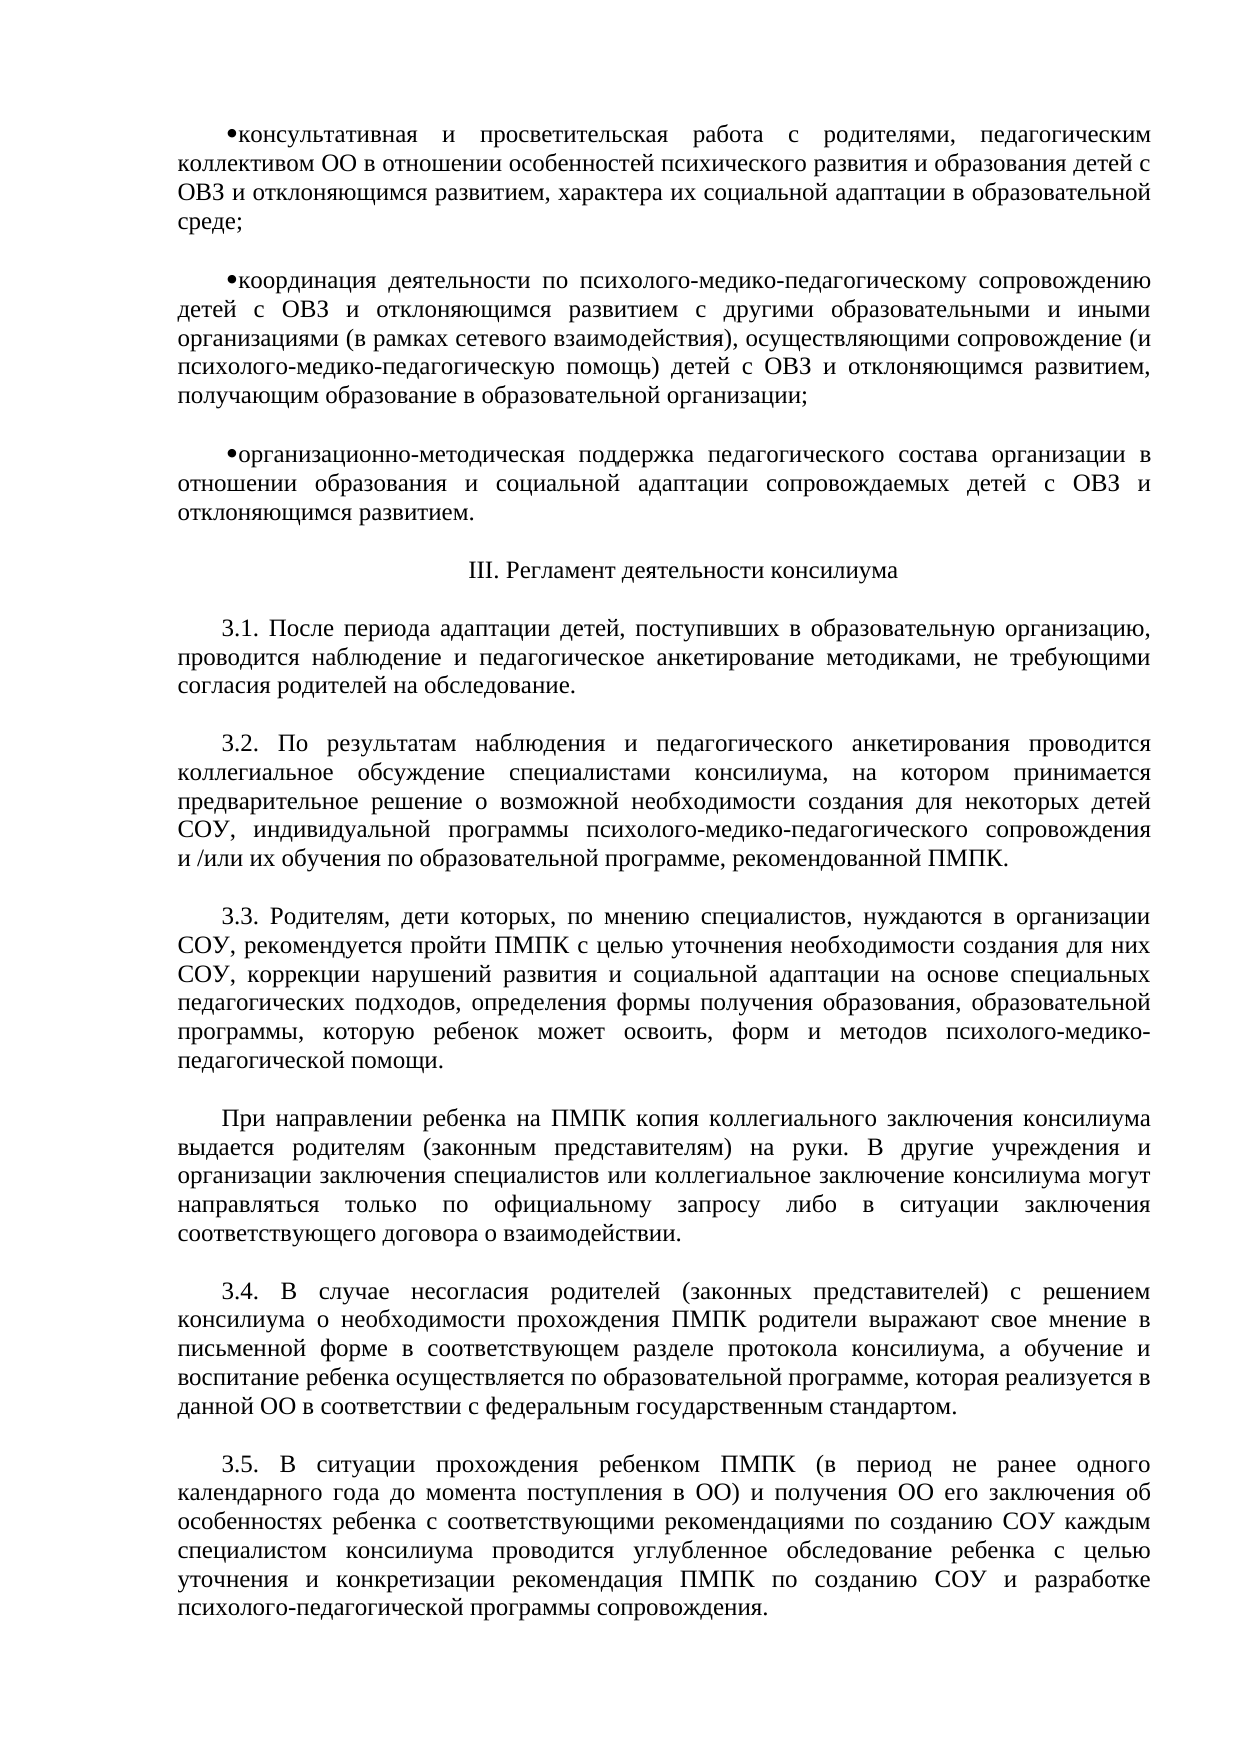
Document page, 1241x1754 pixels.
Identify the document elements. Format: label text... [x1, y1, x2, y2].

text ​ консультативная и просветительская работа с родителями, педагогическим коллективом ОО в отношении особенностей психического развития и образования детей с ОВЗ и отклоняющимся развитием, характера их социальной адаптации в образовательной среде; [177, 118, 1152, 234]
text 3.2. По результатам наблюдения и педагогического анкетирования проводится коллегиальное обсуждение специалистами консилиума, на котором принимается предварительное решение о возможной необходимости создания для некоторых детей СОУ, индивидуальной программы психолого-медико-педагогического сопровождения и /или их обучения по образовательной программе, рекомендованной ПМПК. [177, 728, 1152, 872]
text 3.5. В ситуации прохождения ребенком ПМПК (в период не ранее одного календарного года до момента поступления в ОО) и получения ОО его заключения об особенностях ребенка с соответствующими рекомендациями по созданию СОУ каждым специалистом консилиума проводится углубленное обследование ребенка с целью уточнения и конкретизации рекомендация ПМПК по созданию СОУ и разработке психолого-педагогической программы сопровождения. [177, 1449, 1152, 1621]
text 3.3. Родителям, дети которых, по мнению специалистов, нуждаются в организации СОУ, рекомендуется пройти ПМПК с целью уточнения необходимости создания для них СОУ, коррекции нарушений развития и социальной адаптации на основе специальных педагогических подходов, определения формы получения образования, образовательной программы, которую ребенок может освоить, форм и методов психолого-медико-педагогической помощи. [177, 901, 1152, 1074]
text 3.4. В случае несогласия родителей (законных представителей) с решением консилиума о необходимости прохождения ПМПК родители выражают свое мнение в письменной форме в соответствующем разделе протокола консилиума, а обучение и воспитание ребенка осуществляется по образовательной программе, которая реализуется в данной ОО в соответствии с федеральным государственным стандартом. [177, 1276, 1152, 1419]
text ​ координация деятельности по психолого-медико-педагогическому сопровождению детей с ОВЗ и отклоняющимся развитием с другими образовательными и иными организациями (в рамках сетевого взаимодействия), осуществляющими сопровождение (и психолого-медико-педагогическую помощь) детей с ОВЗ и отклоняющимся развитием, получающим образование в образовательной организации; [177, 264, 1152, 409]
text ​ организационно-методическая поддержка педагогического состава организации в отношении образования и социальной адаптации сопровождаемых детей с ОВЗ и отклоняющимся развитием. [177, 438, 1152, 526]
text III.​ Регламент деятельности консилиума [215, 555, 1152, 584]
text 3.1. После периода адаптации детей, поступивших в образовательную организацию, проводится наблюдение и педагогическое анкетирование методиками, не требующими согласия родителей на обследование. [177, 613, 1152, 699]
text При направлении ребенка на ПМПК копия коллегиального заключения консилиума выдается родителям (законным представителям) на руки. В другие учреждения и организации заключения специалистов или коллегиальное заключение консилиума могут направляться только по официальному запросу либо в ситуации заключения соответствующего договора о взаимодействии. [177, 1103, 1152, 1247]
